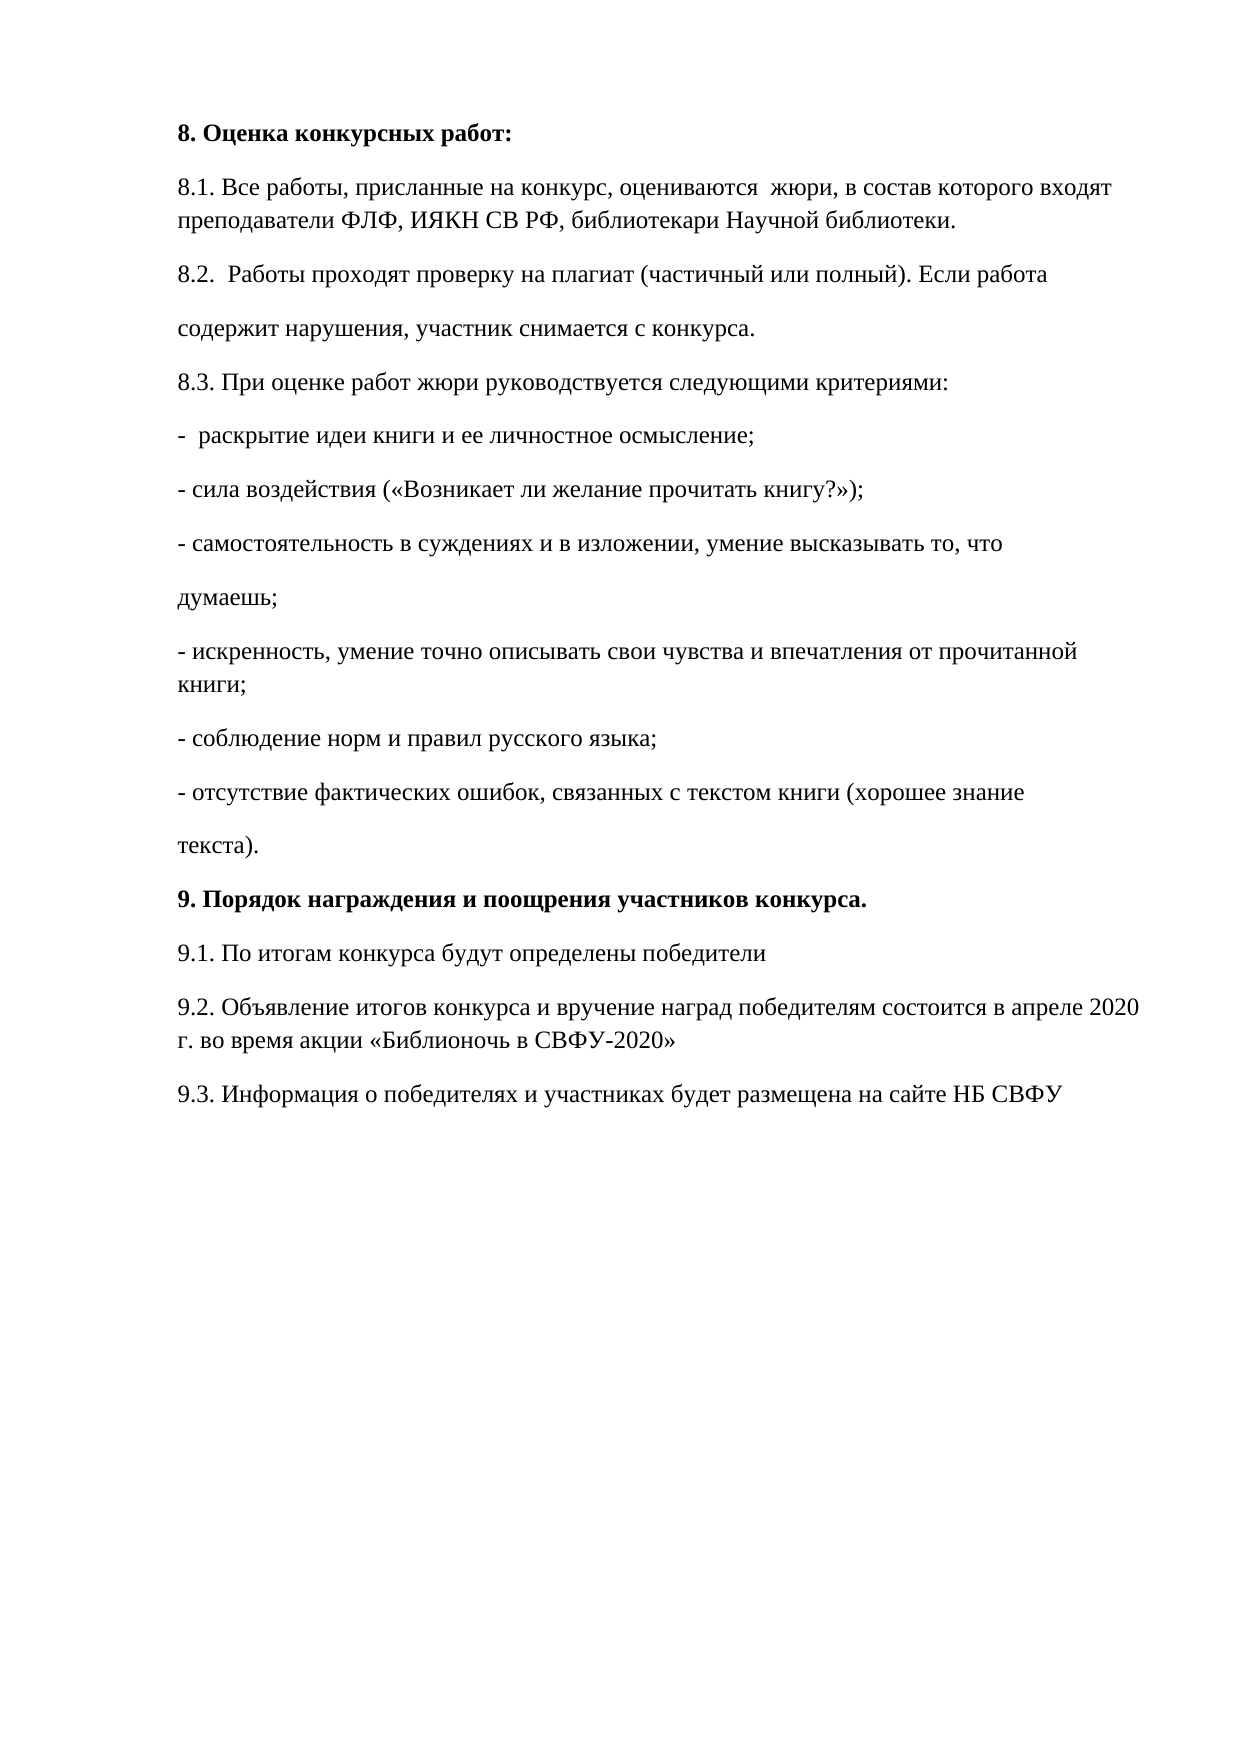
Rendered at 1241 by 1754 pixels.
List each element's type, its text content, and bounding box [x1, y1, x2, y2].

text содержит нарушения, участник снимается с конкурса. [177, 313, 1152, 341]
text 8. Оценка конкурсных работ: [177, 118, 1152, 147]
text - раскрытие идеи книги и ее личностное осмысление; [177, 420, 1152, 449]
text 8.1. Все работы, присланные на конкурс, оцениваются жюри, в состав которого входят преподаватели ФЛФ, ИЯКН СВ РФ, библиотекари Научной библиотеки. [177, 172, 1152, 234]
text - отсутствие фактических ошибок, связанных с текстом книги (хорошее знание [177, 777, 1152, 805]
text 9.1. По итогам конкурса будут определены победители [177, 938, 1152, 967]
text - сила воздействия («Возникает ли желание прочитать книгу?»); [177, 474, 1152, 503]
text - искренность, умение точно описывать свои чувства и впечатления от прочитанной книги; [177, 636, 1152, 698]
text - самостоятельность в суждениях и в изложении, умение высказывать то, что [177, 528, 1152, 557]
text думаешь; [177, 582, 1152, 611]
text 9. Порядок награждения и поощрения участников конкурса. [177, 884, 1152, 913]
text текста). [177, 830, 1152, 859]
text 8.3. При оценке работ жюри руководствуется следующими критериями: [177, 367, 1152, 395]
text 9.3. Информация о победителях и участниках будет размещена на сайте НБ СВФУ [177, 1079, 1152, 1108]
text 9.2. Объявление итогов конкурса и вручение наград победителям состоится в апреле 2020 г. во время акции «Библионочь в СВФУ-2020» [177, 992, 1152, 1054]
text - соблюдение норм и правил русского языка; [177, 723, 1152, 751]
text 8.2. Работы проходят проверку на плагиат (частичный или полный). Если работа [177, 259, 1152, 288]
